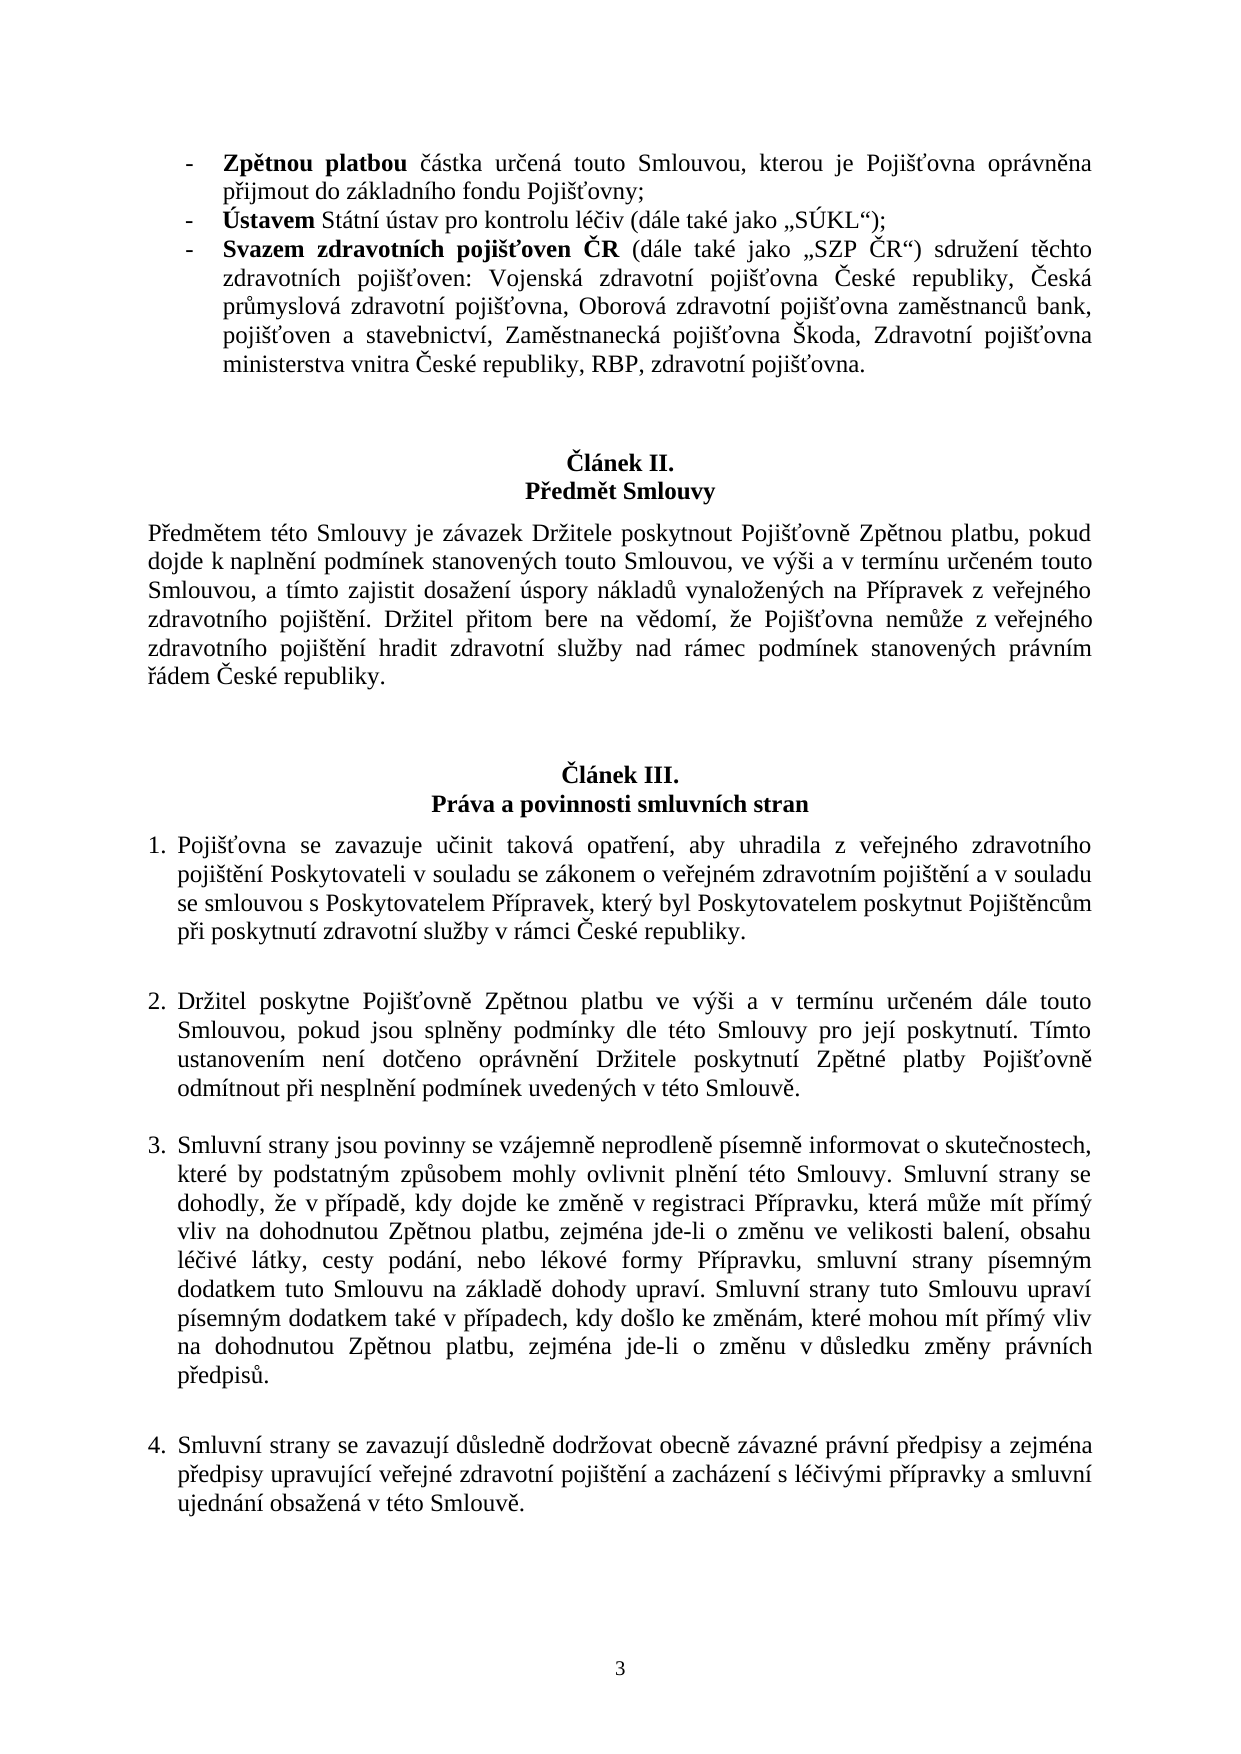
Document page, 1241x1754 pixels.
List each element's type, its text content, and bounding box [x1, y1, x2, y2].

list Držitel poskytne Pojišťovně Zpětnou platbu ve výši a v termínu určeném dále touto Smlouvou, pokud jsou splněny podmínky dle této Smlouvy pro její poskytnutí. Tímto ustanovením není dotčeno oprávnění Držitele poskytnutí Zpětné platby Pojišťovně odmítnout při nesplnění podmínek uvedených v této Smlouvě. [148, 986, 1093, 1101]
text Článek III. [148, 760, 1093, 789]
list Pojišťovna se zavazuje učinit taková opatření, aby uhradila z veřejného zdravotního pojištění Poskytovateli v souladu se zákonem o veřejném zdravotním pojištění a v souladu se smlouvou s Poskytovatelem Přípravek, který byl Poskytovatelem poskytnut Pojištěncům při poskytnutí zdravotní služby v rámci České republiky. [148, 830, 1093, 945]
list Smluvní strany jsou povinny se vzájemně neprodleně písemně informovat o skutečnostech, které by podstatným způsobem mohly ovlivnit plnění této Smlouvy. Smluvní strany se dohodly, že v případě, kdy dojde ke změně v registraci Přípravku, která může mít přímý vliv na dohodnutou Zpětnou platbu, zejména jde-li o změnu ve velikosti balení, obsahu léčivé látky, cesty podání, nebo lékové formy Přípravku, smluvní strany písemným dodatkem tuto Smlouvu na základě dohody upraví. Smluvní strany tuto Smlouvu upraví písemným dodatkem také v případech, kdy došlo ke změnám, které mohou mít přímý vliv na dohodnutou Zpětnou platbu, zejména jde-li o změnu v důsledku změny právních předpisů. [148, 1130, 1093, 1389]
text Předmětem této Smlouvy je závazek Držitele poskytnout Pojišťovně Zpětnou platbu, pokud dojde k naplnění podmínek stanovených touto Smlouvou, ve výši a v termínu určeném touto Smlouvou, a tímto zajistit dosažení úspory nákladů vynaložených na Přípravek z veřejného zdravotního pojištění. Držitel přitom bere na vědomí, že Pojišťovna nemůže z veřejného zdravotního pojištění hradit zdravotní služby nad rámec podmínek stanovených právním řádem České republiky. [148, 518, 1093, 690]
text Práva a povinnosti smluvních stran [148, 789, 1093, 818]
text Předmět Smlouvy [148, 476, 1093, 505]
list Zpětnou platbou částka určená touto Smlouvou, kterou je Pojišťovna oprávněna přijmout do základního fondu Pojišťovny; [185, 148, 1093, 205]
list Smluvní strany se zavazují důsledně dodržovat obecně závazné právní předpisy a zejména předpisy upravující veřejné zdravotní pojištění a zacházení s léčivými přípravky a smluvní ujednání obsažená v této Smlouvě. [148, 1430, 1093, 1516]
list Svazem zdravotních pojišťoven ČR (dále také jako „SZP ČR“) sdružení těchto zdravotních pojišťoven: Vojenská zdravotní pojišťovna České republiky, Česká průmyslová zdravotní pojišťovna, Oborová zdravotní pojišťovna zaměstnanců bank, pojišťoven a stavebnictví, Zaměstnanecká pojišťovna Škoda, Zdravotní pojišťovna ministerstva vnitra České republiky, RBP, zdravotní pojišťovna. [185, 234, 1093, 378]
text Článek II. [148, 448, 1093, 476]
list Ústavem Státní ústav pro kontrolu léčiv (dále také jako „SÚKL“); [185, 205, 1093, 234]
